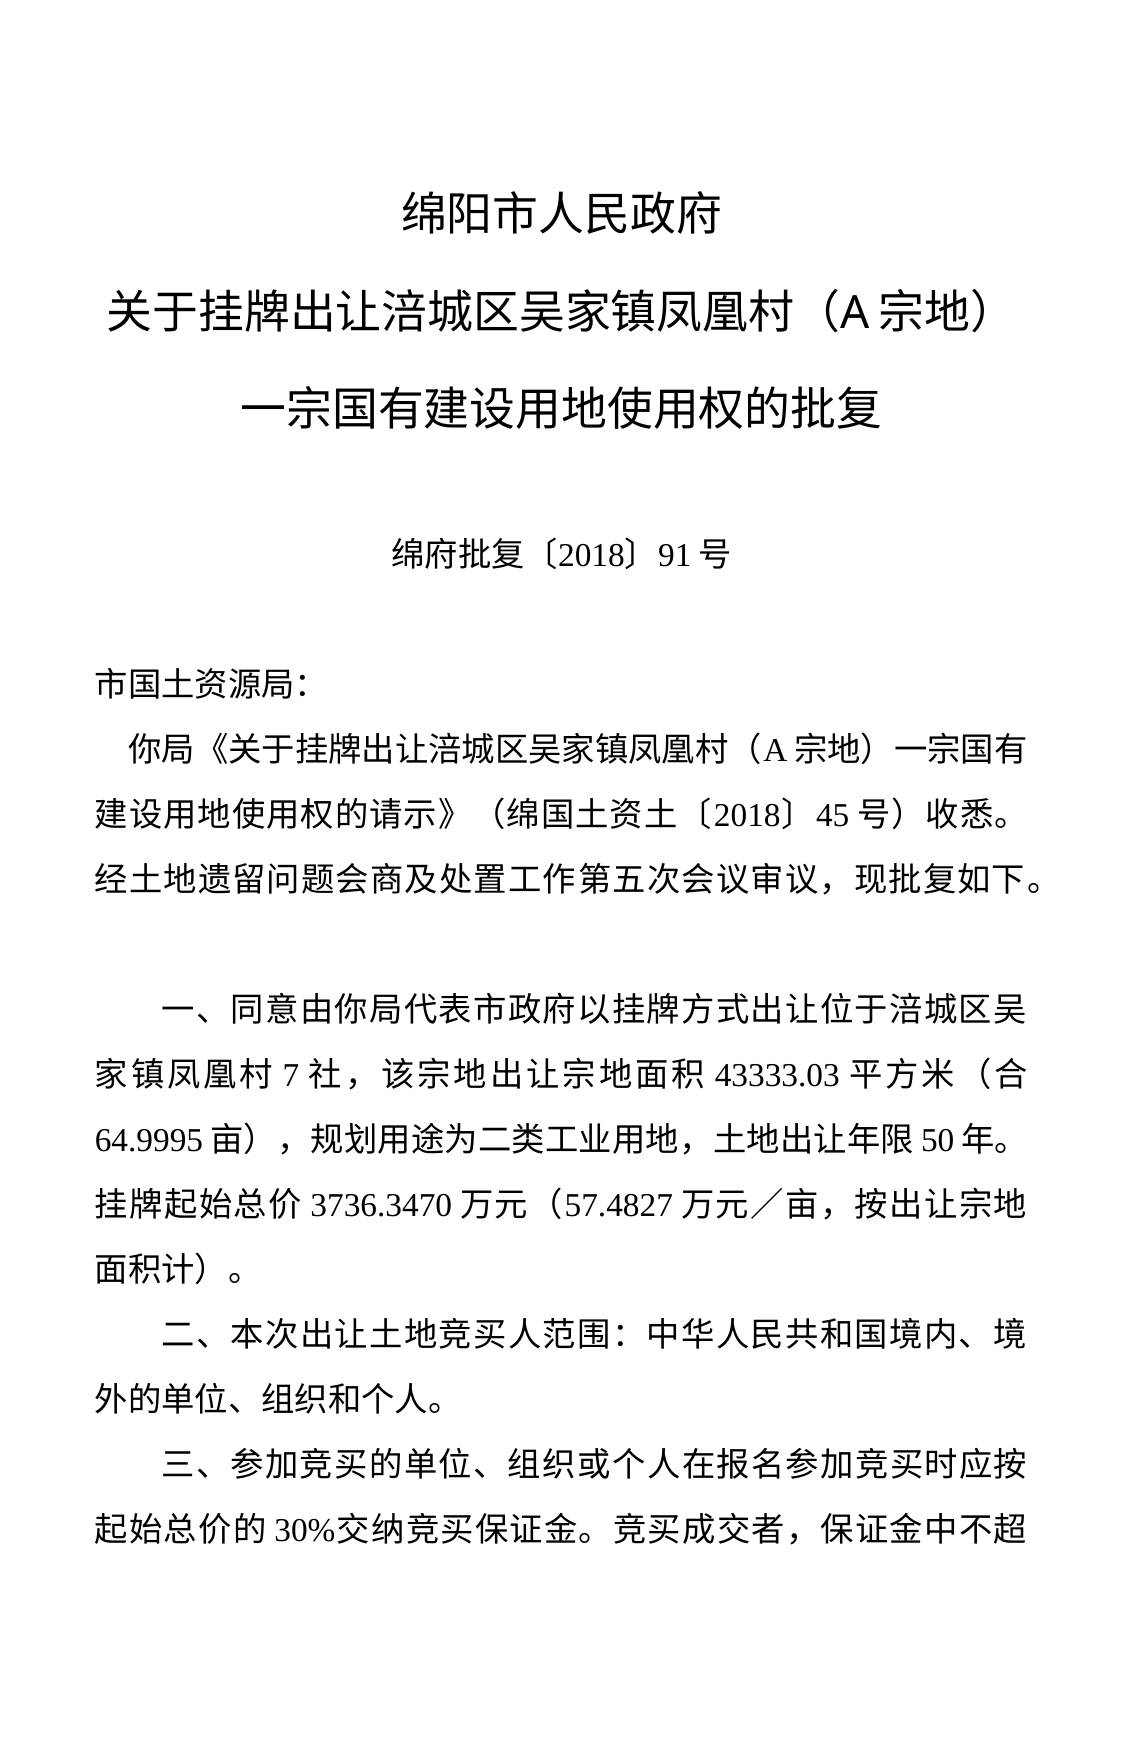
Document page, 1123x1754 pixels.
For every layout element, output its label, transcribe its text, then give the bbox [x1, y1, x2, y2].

text 关于挂牌出让涪城区吴家镇凤凰村（A宗地）一宗国有建设用地使用权的批复 [94, 259, 1028, 454]
text 你局《关于挂牌出让涪城区吴家镇凤凰村（A宗地）一宗国有建设用地使用权的请示》（绵国土资土〔2018〕45号）收悉。经土地遗留问题会商及处置工作第五次会议审议，现批复如下。 [94, 714, 1028, 974]
text 一、同意由你局代表市政府以挂牌方式出让位于涪城区吴家镇凤凰村7社，该宗地出让宗地面积43333.03平方米（合64.9995亩），规划用途为二类工业用地，土地出让年限50年。挂牌起始总价3736.3470万元（57.4827万元∕亩，按出让宗地面积计）。 [94, 974, 1028, 1299]
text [94, 1429, 1028, 1559]
text 绵阳市人民政府 [94, 162, 1028, 259]
text 市国土资源局： [94, 649, 1028, 714]
text 二、本次出让土地竞买人范围：中华人民共和国境内、境外的单位、组织和个人。 [94, 1299, 1028, 1429]
